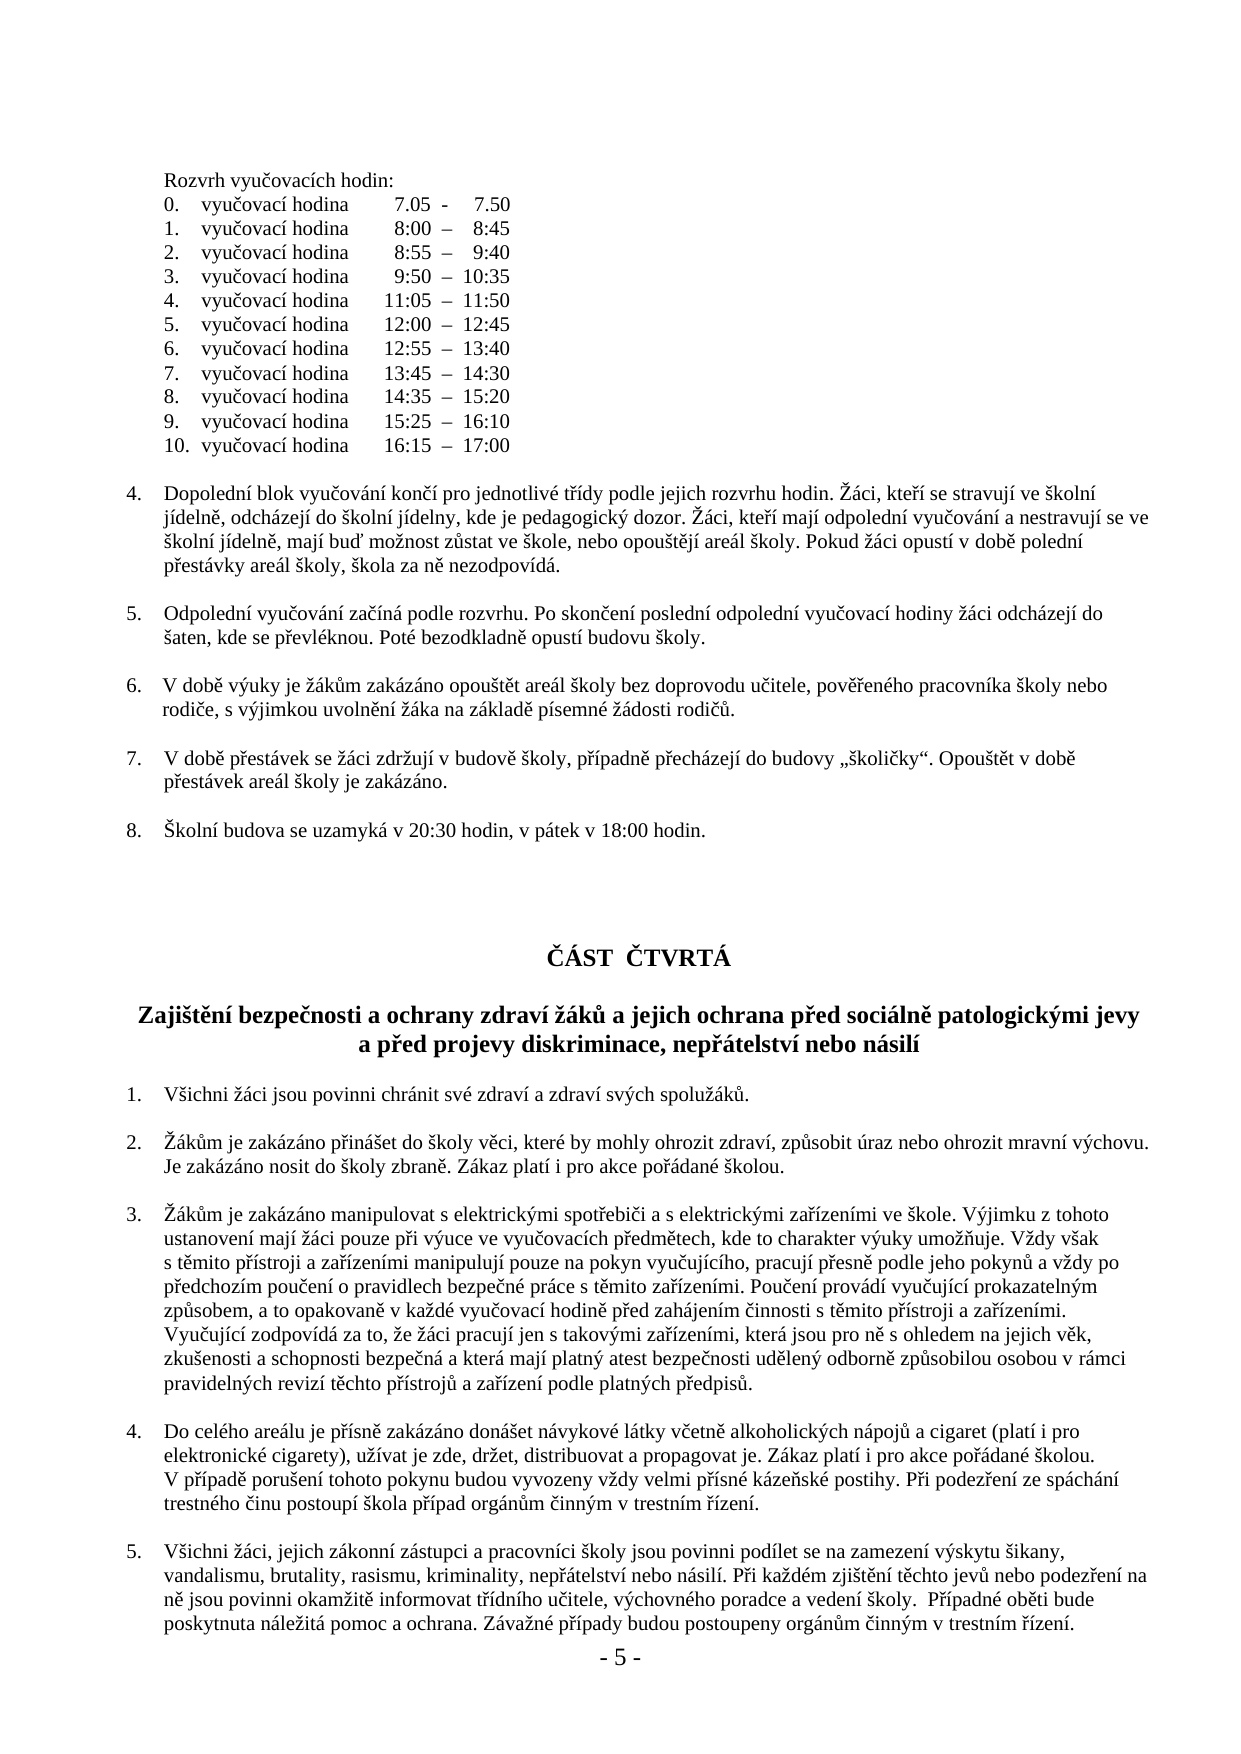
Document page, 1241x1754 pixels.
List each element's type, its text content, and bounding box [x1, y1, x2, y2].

text 8. Školní budova se uzamyká v 20:30 hodin, v pátek v 18:00 hodin. [126, 818, 1152, 842]
text 7. V době přestávek se žáci zdržují v budově školy, případně přecházejí do budovy „školičky“. Opouštět v době přestávek areál školy je zakázáno. [126, 745, 1152, 793]
list vyučovací hodina 13:45 – 14:30 [164, 360, 1152, 384]
text a před projevy diskriminace, nepřátelství nebo násilí [126, 1029, 1152, 1058]
text 4. Do celého areálu je přísně zakázáno donášet návykové látky včetně alkoholických nápojů a cigaret (platí i pro elektronické cigarety), užívat je zde, držet, distribuovat a propagovat je. Zákaz platí i pro akce pořádané školou. V případě porušení tohoto pokynu budou vyvozeny vždy velmi přísné kázeňské postihy. Při podezření ze spáchání trestného činu postoupí škola případ orgánům činným v trestním řízení. [126, 1418, 1152, 1515]
list vyučovací hodina 14:35 – 15:20 [164, 384, 1152, 408]
text 5. Všichni žáci, jejich zákonní zástupci a pracovníci školy jsou povinni podílet se na zamezení výskytu šikany, vandalismu, brutality, rasismu, kriminality, nepřátelství nebo násilí. Při každém zjištění těchto jevů nebo podezření na ně jsou povinni okamžitě informovat třídního učitele, výchovného poradce a vedení školy. Případné oběti bude poskytnuta náležitá pomoc a ochrana. Závažné případy budou postoupeny orgánům činným v trestním řízení. [126, 1539, 1152, 1635]
text ČÁST ČTVRTÁ [126, 943, 1152, 971]
list vyučovací hodina 16:15 – 17:00 [164, 433, 1152, 457]
list vyučovací hodina 9:50 – 10:35 [164, 264, 1152, 288]
text 1. Všichni žáci jsou povinni chránit své zdraví a zdraví svých spolužáků. [126, 1082, 1152, 1106]
list Dopolední blok vyučování končí pro jednotlivé třídy podle jejich rozvrhu hodin. Žáci, kteří se stravují ve školní jídelně, odcházejí do školní jídelny, kde je pedagogický dozor. Žáci, kteří mají odpolední vyučování a nestravují se ve školní jídelně, mají buď možnost zůstat ve škole, nebo opouštějí areál školy. Pokud žáci opustí v době polední přestávky areál školy, škola za ně nezodpovídá. [126, 481, 1152, 577]
text 5. Odpolední vyučování začíná podle rozvrhu. Po skončení poslední odpolední vyučovací hodiny žáci odcházejí do šaten, kde se převléknou. Poté bezodkladně opustí budovu školy. [126, 601, 1152, 649]
list vyučovací hodina 8:55 – 9:40 [164, 240, 1152, 264]
text 2. Žákům je zakázáno přinášet do školy věci, které by mohly ohrozit zdraví, způsobit úraz nebo ohrozit mravní výchovu. Je zakázáno nosit do školy zbraně. Zákaz platí i pro akce pořádané školou. [126, 1130, 1152, 1178]
list vyučovací hodina 12:55 – 13:40 [164, 336, 1152, 360]
list vyučovací hodina 12:00 – 12:45 [164, 312, 1152, 336]
text 6. V době výuky je žákům zakázáno opouštět areál školy bez doprovodu učitele, pověřeného pracovníka školy nebo rodiče, s výjimkou uvolnění žáka na základě písemné žádosti rodičů. [126, 673, 1152, 721]
text 3. Žákům je zakázáno manipulovat s elektrickými spotřebiči a s elektrickými zařízeními ve škole. Výjimku z tohoto ustanovení mají žáci pouze při výuce ve vyučovacích předmětech, kde to charakter výuky umožňuje. Vždy však s těmito přístroji a zařízeními manipulují pouze na pokyn vyučujícího, pracují přesně podle jeho pokynů a vždy po předchozím poučení o pravidlech bezpečné práce s těmito zařízeními. Poučení provádí vyučující prokazatelným způsobem, a to opakovaně v každé vyučovací hodině před zahájením činnosti s těmito přístroji a zařízeními. Vyučující zodpovídá za to, že žáci pracují jen s takovými zařízeními, která jsou pro ně s ohledem na jejich věk, zkušenosti a schopnosti bezpečná a která mají platný atest bezpečnosti udělený odborně způsobilou osobou v rámci pravidelných revizí těchto přístrojů a zařízení podle platných předpisů. [126, 1202, 1152, 1394]
list vyučovací hodina 7.05 - 7.50 [164, 192, 1152, 216]
text Zajištění bezpečnosti a ochrany zdraví žáků a jejich ochrana před sociálně patologickými jevy [126, 1000, 1152, 1029]
list Rozvrh vyučovacích hodin: [164, 168, 1152, 192]
list vyučovací hodina 8:00 – 8:45 [164, 216, 1152, 240]
list vyučovací hodina 11:05 – 11:50 [164, 288, 1152, 312]
list vyučovací hodina 15:25 – 16:10 [164, 408, 1152, 433]
